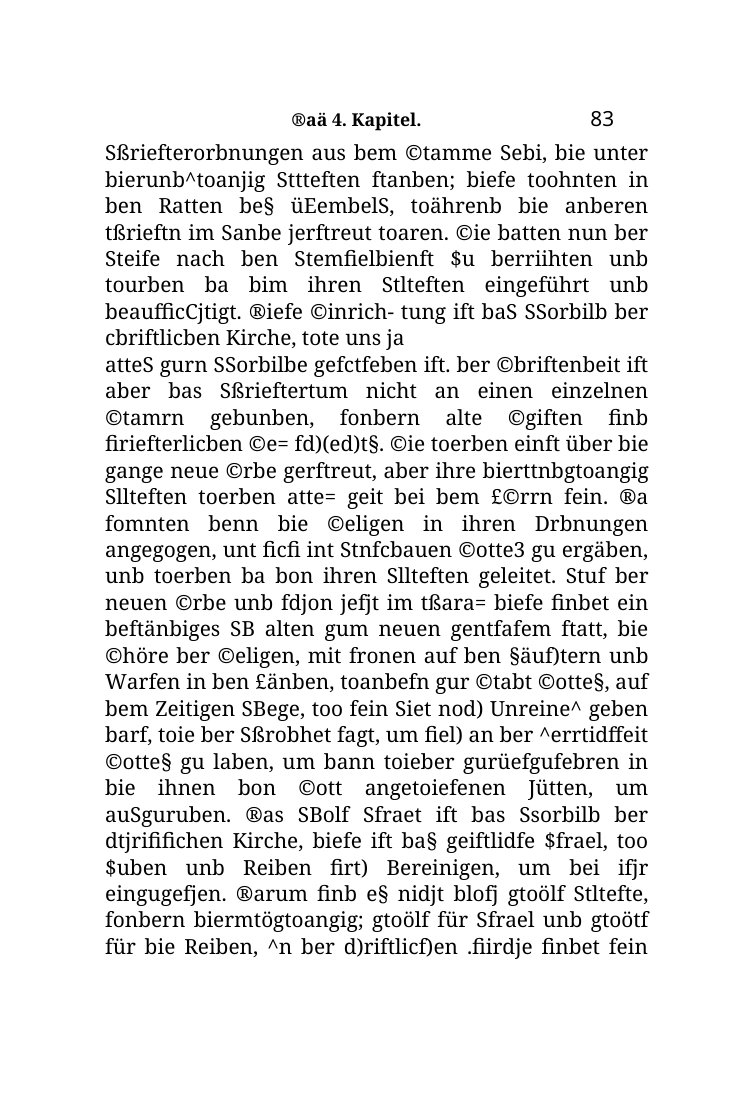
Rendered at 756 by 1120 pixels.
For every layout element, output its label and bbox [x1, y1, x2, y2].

text [105, 139, 649, 351]
text [105, 351, 649, 959]
